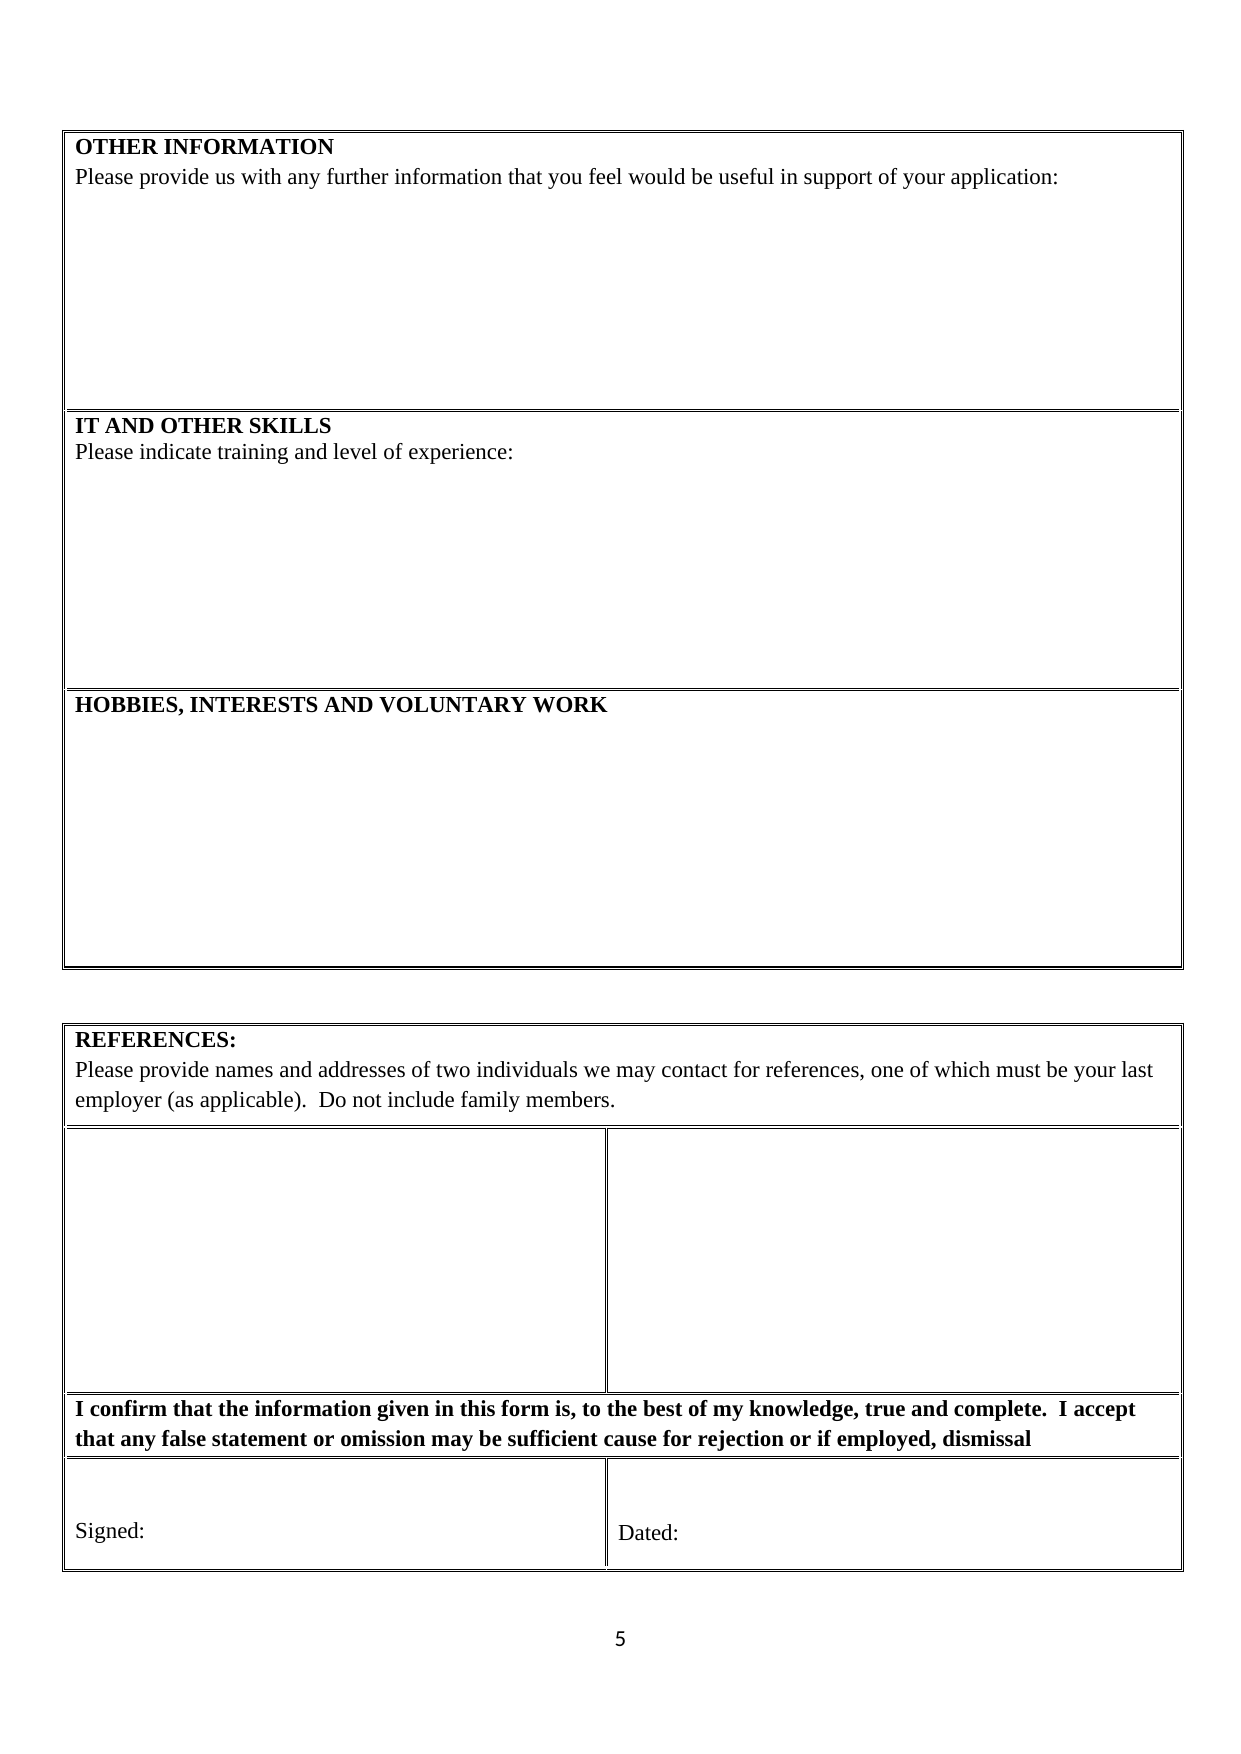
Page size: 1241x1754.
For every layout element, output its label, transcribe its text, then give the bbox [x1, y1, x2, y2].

table_cell Dated: [607, 1456, 1181, 1568]
table_cell [64, 1125, 607, 1392]
table_header REFERENCES: Please provide names and addresses of two individuals we may contact for references, one of which must be your last employer (as applicable). Do not include family members. [65, 1026, 1181, 1125]
table_cell IT AND OTHER SKILLS Please indicate training and level of experience: [65, 409, 1181, 687]
table_cell [607, 1125, 1182, 1392]
table_cell I confirm that the information given in this form is, to the best of my knowledge, true and complete. I accept that any false statement or omission may be sufficient cause for rejection or if employed, dismissal [64, 1392, 1182, 1456]
table_cell OTHER INFORMATION Please provide us with any further information that you feel would be useful in support of your application: [65, 133, 1181, 409]
table_cell Signed: [65, 1456, 607, 1568]
table_cell HOBBIES, INTERESTS AND VOLUNTARY WORK [65, 688, 1181, 966]
